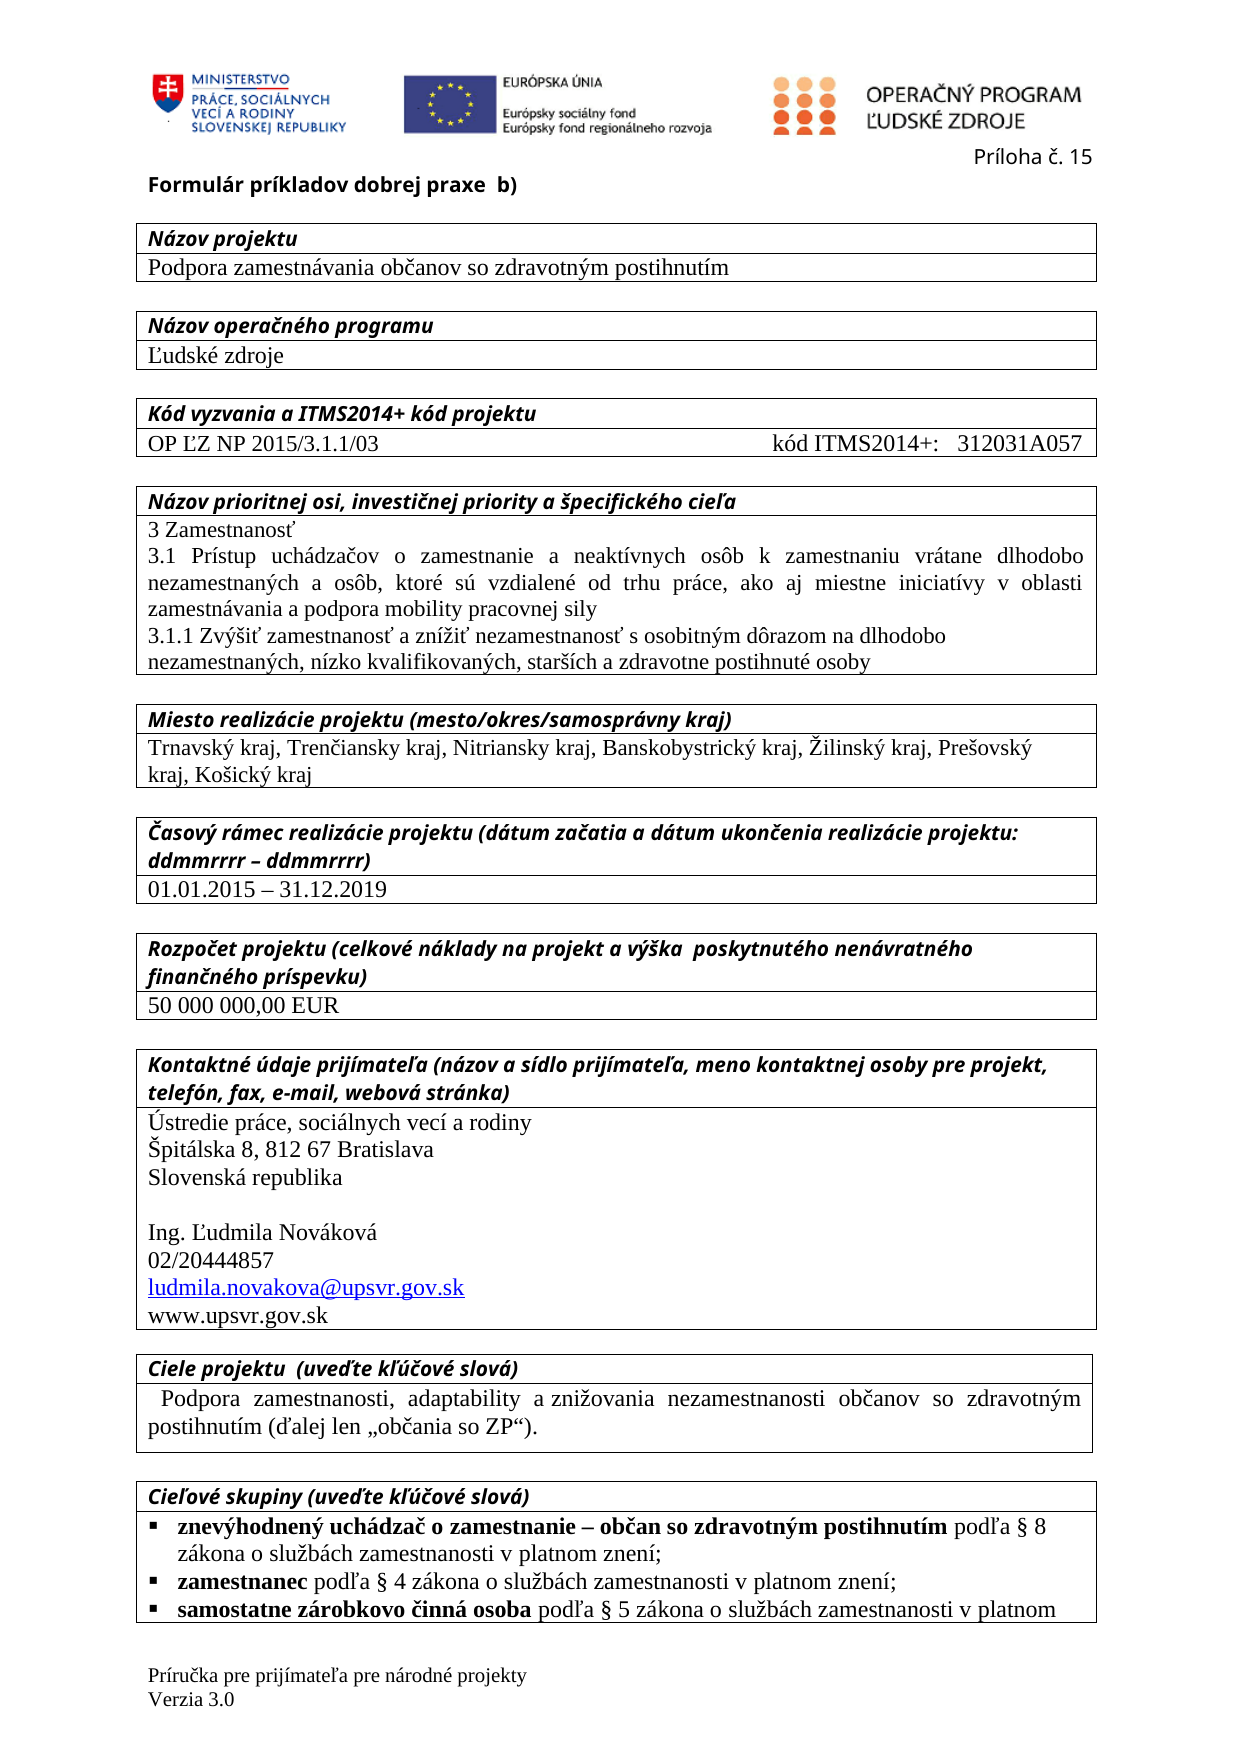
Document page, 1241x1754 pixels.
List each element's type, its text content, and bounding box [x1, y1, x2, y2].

table_cell Ústredie práce, sociálnych vecí a rodiny Špitálska 8, 812 67 Bratislava Slovenská republika Ing. Ľudmila Nováková 02/20444857 ludmila.novakova@upsvr.gov.sk www.upsvr.gov.sk [137, 1108, 1096, 1328]
picture [147, 68, 1093, 142]
table_cell Podpora zamestnávania občanov so zdravotným postihnutím [137, 254, 1096, 281]
table_header Miesto realizácie projektu (mesto/okres/samosprávny kraj) [137, 705, 1096, 733]
table_header Názov projektu [137, 224, 1096, 252]
table_header Cieľové skupiny (uveďte kľúčové slová) [137, 1482, 1096, 1511]
table_cell Ľudské zdroje [137, 341, 1096, 369]
table_header Názov prioritnej osi, investičnej priority a špecifického cieľa [137, 487, 1096, 515]
table_cell OP ĽZ NP 2015/3.1.1/03 kód ITMS2014+: 312031A057 [137, 429, 1096, 456]
table_header Kód vyzvania a ITMS2014+ kód projektu [137, 399, 1096, 428]
table_cell Podpora zamestnanosti, adaptability a znižovania nezamestnanosti občanov so zdravotným postihnutím (ďalej len „občania so ZP“). [137, 1384, 1092, 1452]
table_cell 3 Zamestnanosť 3.1 Prístup uchádzačov o zamestnanie a neaktívnych osôb k zamestnaniu vrátane dlhodobo nezamestnaných a osôb, ktoré sú vzdialené od trhu práce, ako aj miestne iniciatívy v oblasti zamestnávania a podpora mobility pracovnej sily 3.1.1 Zvýšiť zamestnanosť a znížiť nezamestnanosť s osobitným dôrazom na dlhodobo nezamestnaných, nízko kvalifikovaných, starších a zdravotne postihnuté osoby [137, 516, 1096, 674]
table_cell 50 000 000,00 EUR [137, 992, 1096, 1019]
table_header Ciele projektu (uveďte kľúčové slová) [137, 1355, 1092, 1383]
table_header Rozpočet projektu (celkové náklady na projekt a výška poskytnutého nenávratného finančného príspevku) [137, 934, 1096, 991]
text Formulár príkladov dobrej praxe b) [148, 170, 1093, 199]
table_header Časový rámec realizácie projektu (dátum začatia a dátum ukončenia realizácie projektu: ddmmrrrr – ddmmrrrr) [137, 818, 1096, 874]
table_header Názov operačného programu [137, 312, 1096, 340]
table_cell 01.01.2015 – 31.12.2019 [137, 876, 1096, 903]
table_header Kontaktné údaje prijímateľa (názov a sídlo prijímateľa, meno kontaktnej osoby pre projekt, telefón, fax, e-mail, webová stránka) [137, 1050, 1096, 1107]
table_cell Trnavský kraj, Trenčiansky kraj, Nitriansky kraj, Banskobystrický kraj, Žilinský kraj, Prešovský kraj, Košický kraj [137, 734, 1096, 787]
